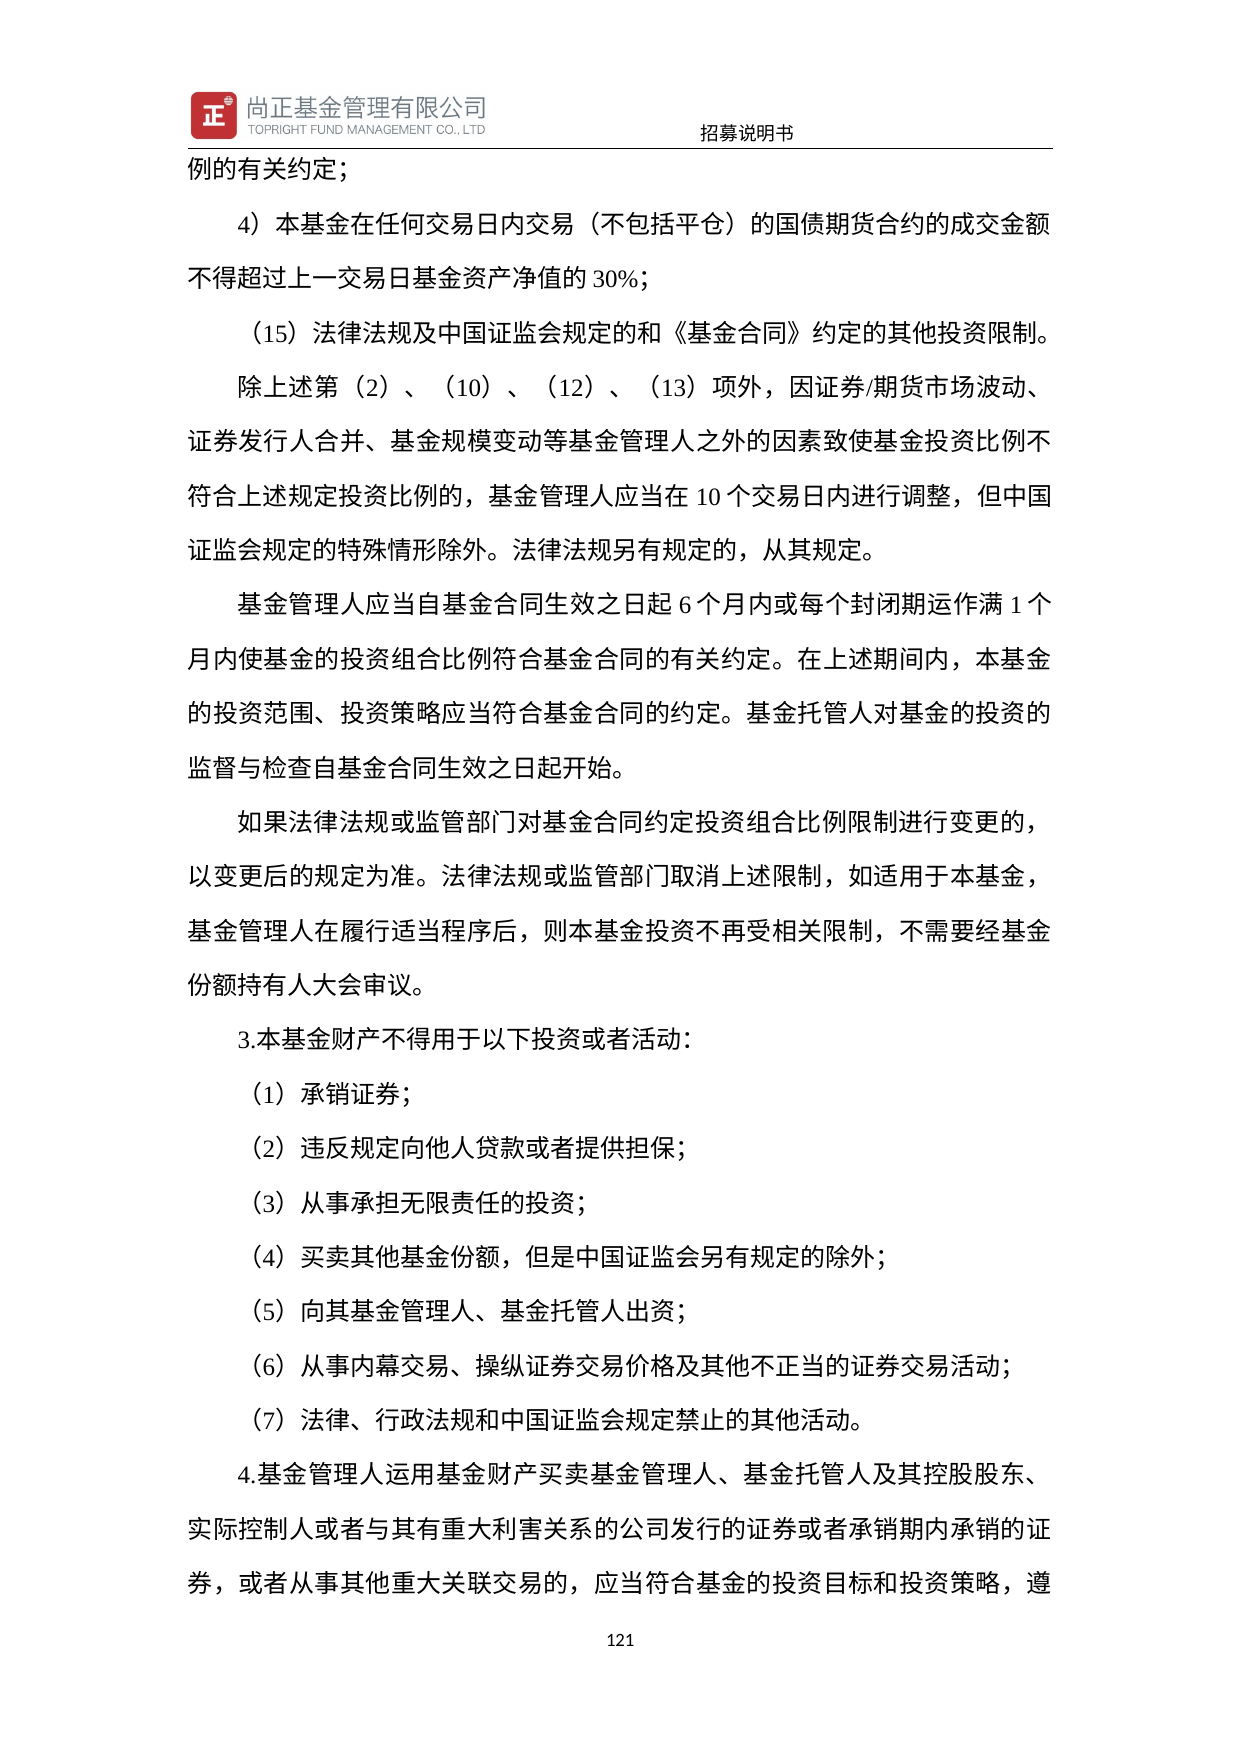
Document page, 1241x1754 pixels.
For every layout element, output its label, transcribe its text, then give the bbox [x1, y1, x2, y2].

text （4）买卖其他基金份额，但是中国证监会另有规定的除外； [187, 1237, 1053, 1274]
text （7）法律、行政法规和中国证监会规定禁止的其他活动。 [187, 1401, 1053, 1437]
text （15）法律法规及中国证监会规定的和《基金合同》约定的其他投资限制。 [187, 313, 1053, 349]
text 3.本基金财产不得用于以下投资或者活动： [187, 1020, 1053, 1056]
text （3）从事承担无限责任的投资； [187, 1183, 1053, 1219]
text 3）本基金所持有的债券（不含到期日在一年以内的政府债券）市值和买入、卖出国债期货合约价值，合计（轧差计算）应当符合基金合同关于债券投资比例的有关约定； [187, 150, 1053, 186]
text 如果法律法规或监管部门对基金合同约定投资组合比例限制进行变更的，以变更后的规定为准。法律法规或监管部门取消上述限制，如适用于本基金，基金管理人在履行适当程序后，则本基金投资不再受相关限制，不需要经基金份额持有人大会审议。 [187, 802, 1053, 1002]
text 4）本基金在任何交易日内交易（不包括平仓）的国债期货合约的成交金额不得超过上一交易日基金资产净值的30%； [187, 204, 1053, 295]
text （5）向其基金管理人、基金托管人出资； [187, 1292, 1053, 1328]
text 基金管理人应当自基金合同生效之日起6个月内或每个封闭期运作满1个月内使基金的投资组合比例符合基金合同的有关约定。在上述期间内，本基金的投资范围、投资策略应当符合基金合同的约定。基金托管人对基金的投资的监督与检查自基金合同生效之日起开始。 [187, 585, 1053, 784]
picture [187, 88, 489, 141]
text （2）违反规定向他人贷款或者提供担保； [187, 1129, 1053, 1165]
text 除上述第（2）、（10）、（12）、（13）项外，因证券/期货市场波动、证券发行人合并、基金规模变动等基金管理人之外的因素致使基金投资比例不符合上述规定投资比例的，基金管理人应当在10个交易日内进行调整，但中国证监会规定的特殊情形除外。法律法规另有规定的，从其规定。 [187, 367, 1053, 567]
text （1）承销证券； [187, 1074, 1053, 1111]
text （6）从事内幕交易、操纵证券交易价格及其他不正当的证券交易活动； [187, 1346, 1053, 1382]
